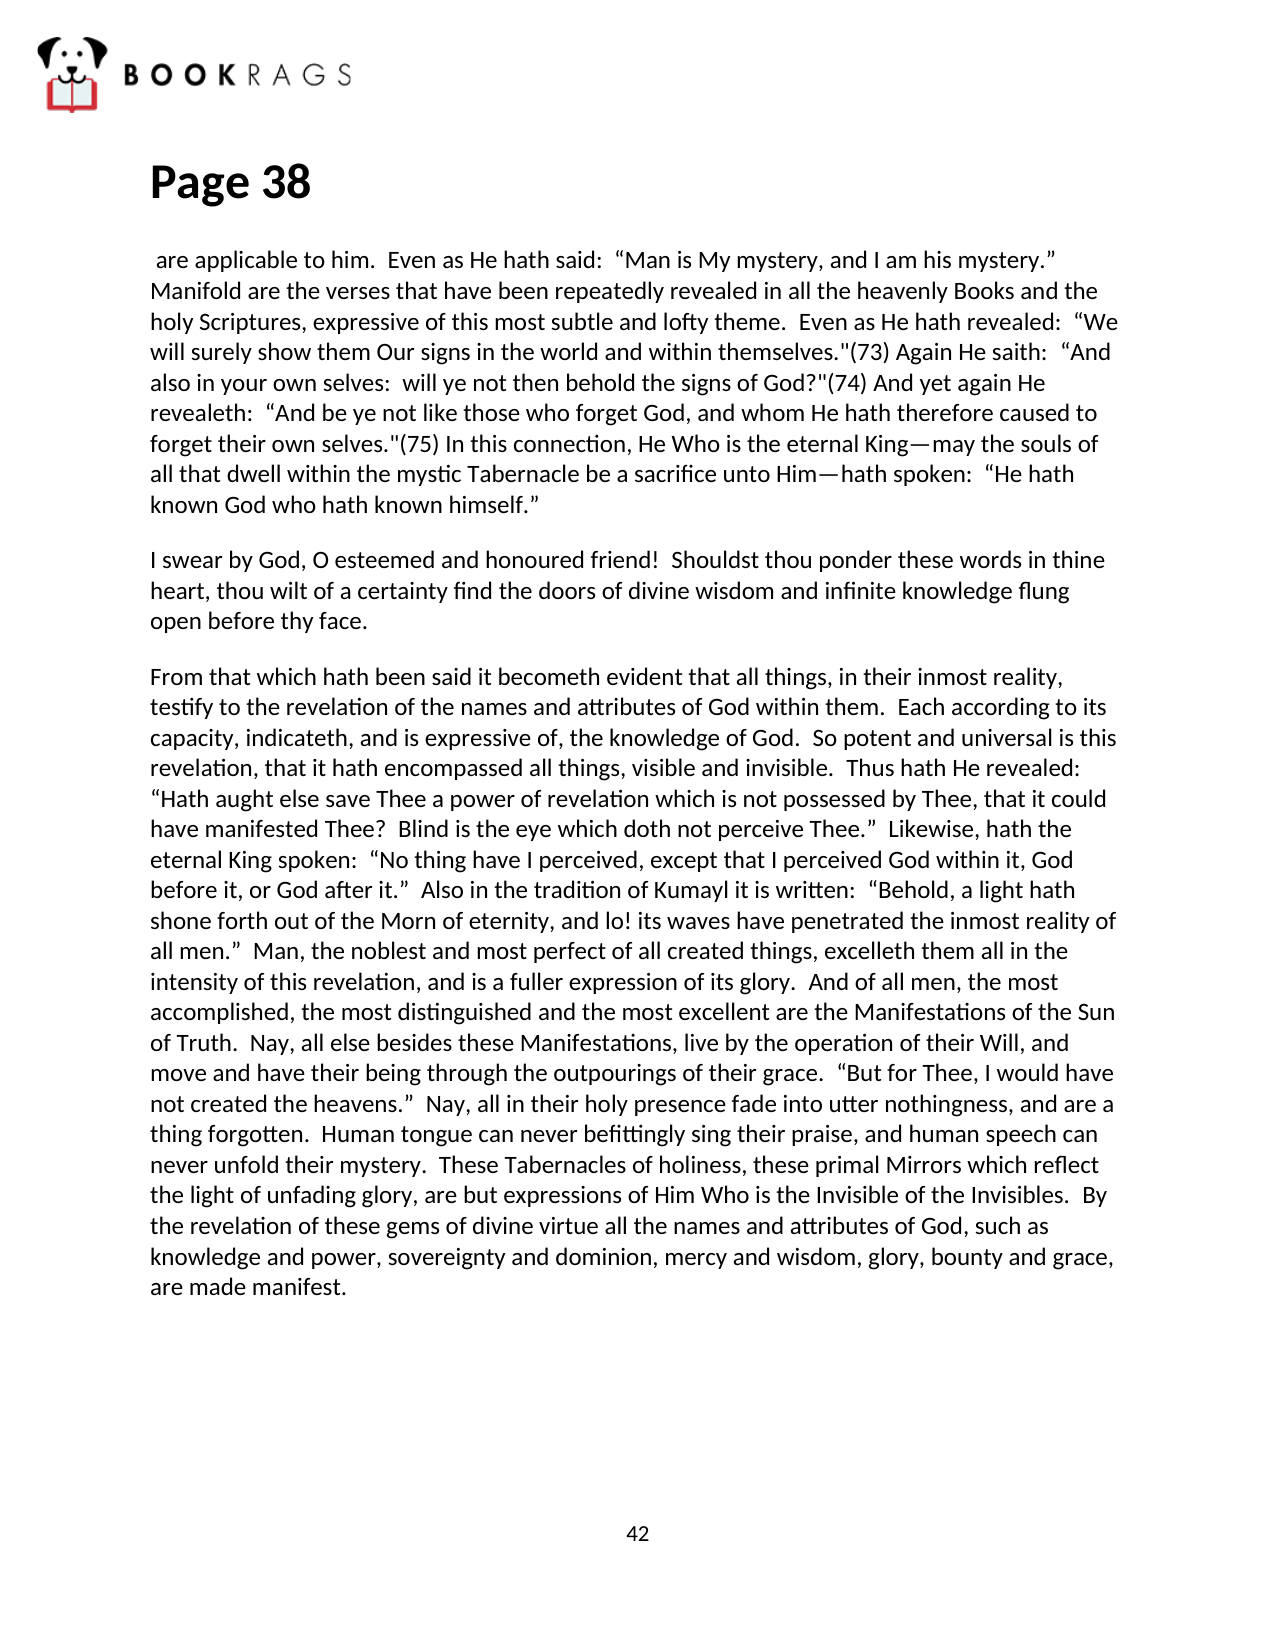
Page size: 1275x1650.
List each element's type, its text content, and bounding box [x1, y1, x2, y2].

text are applicable to him. Even as He hath said: “Man is My mystery, and I am his mystery.” Manifold are the verses that have been repeatedly revealed in all the heavenly Books and the holy Scriptures, expressive of this most subtle and lofty theme. Even as He hath revealed: “We will surely show them Our signs in the world and within themselves."(73) Again He saith: “And also in your own selves: will ye not then behold the signs of God?"(74) And yet again He revealeth: “And be ye not like those who forget God, and whom He hath therefore caused to forget their own selves."(75) In this connection, He Who is the eternal King—­may the souls of all that dwell within the mystic Tabernacle be a sacrifice unto Him—­hath spoken: “He hath known God who hath known himself.” [150, 244, 1125, 519]
text Page 38 [150, 150, 1125, 211]
text I swear by God, O esteemed and honoured friend! Shouldst thou ponder these words in thine heart, thou wilt of a certainty find the doors of divine wisdom and infinite knowledge flung open before thy face. [150, 544, 1125, 636]
text From that which hath been said it becometh evident that all things, in their inmost reality, testify to the revelation of the names and attributes of God within them. Each according to its capacity, indicateth, and is expressive of, the knowledge of God. So potent and universal is this revelation, that it hath encompassed all things, visible and invisible. Thus hath He revealed: “Hath aught else save Thee a power of revelation which is not possessed by Thee, that it could have manifested Thee? Blind is the eye which doth not perceive Thee.” Likewise, hath the eternal King spoken: “No thing have I perceived, except that I perceived God within it, God before it, or God after it.” Also in the tradition of Kumayl it is written: “Behold, a light hath shone forth out of the Morn of eternity, and lo! its waves have penetrated the inmost reality of all men.” Man, the noblest and most perfect of all created things, excelleth them all in the intensity of this revelation, and is a fuller expression of its glory. And of all men, the most accomplished, the most distinguished and the most excellent are the Manifestations of the Sun of Truth. Nay, all else besides these Manifestations, live by the operation of their Will, and move and have their being through the outpourings of their grace. “But for Thee, I would have not created the heavens.” Nay, all in their holy presence fade into utter nothingness, and are a thing forgotten. Human tongue can never befittingly sing their praise, and human speech can never unfold their mystery. These Tabernacles of holiness, these primal Mirrors which reflect the light of unfading glory, are but expressions of Him Who is the Invisible of the Invisibles. By the revelation of these gems of divine virtue all the names and attributes of God, such as knowledge and power, sovereignty and dominion, mercy and wisdom, glory, bounty and grace, are made manifest. [150, 661, 1125, 1302]
picture [37, 37, 351, 113]
